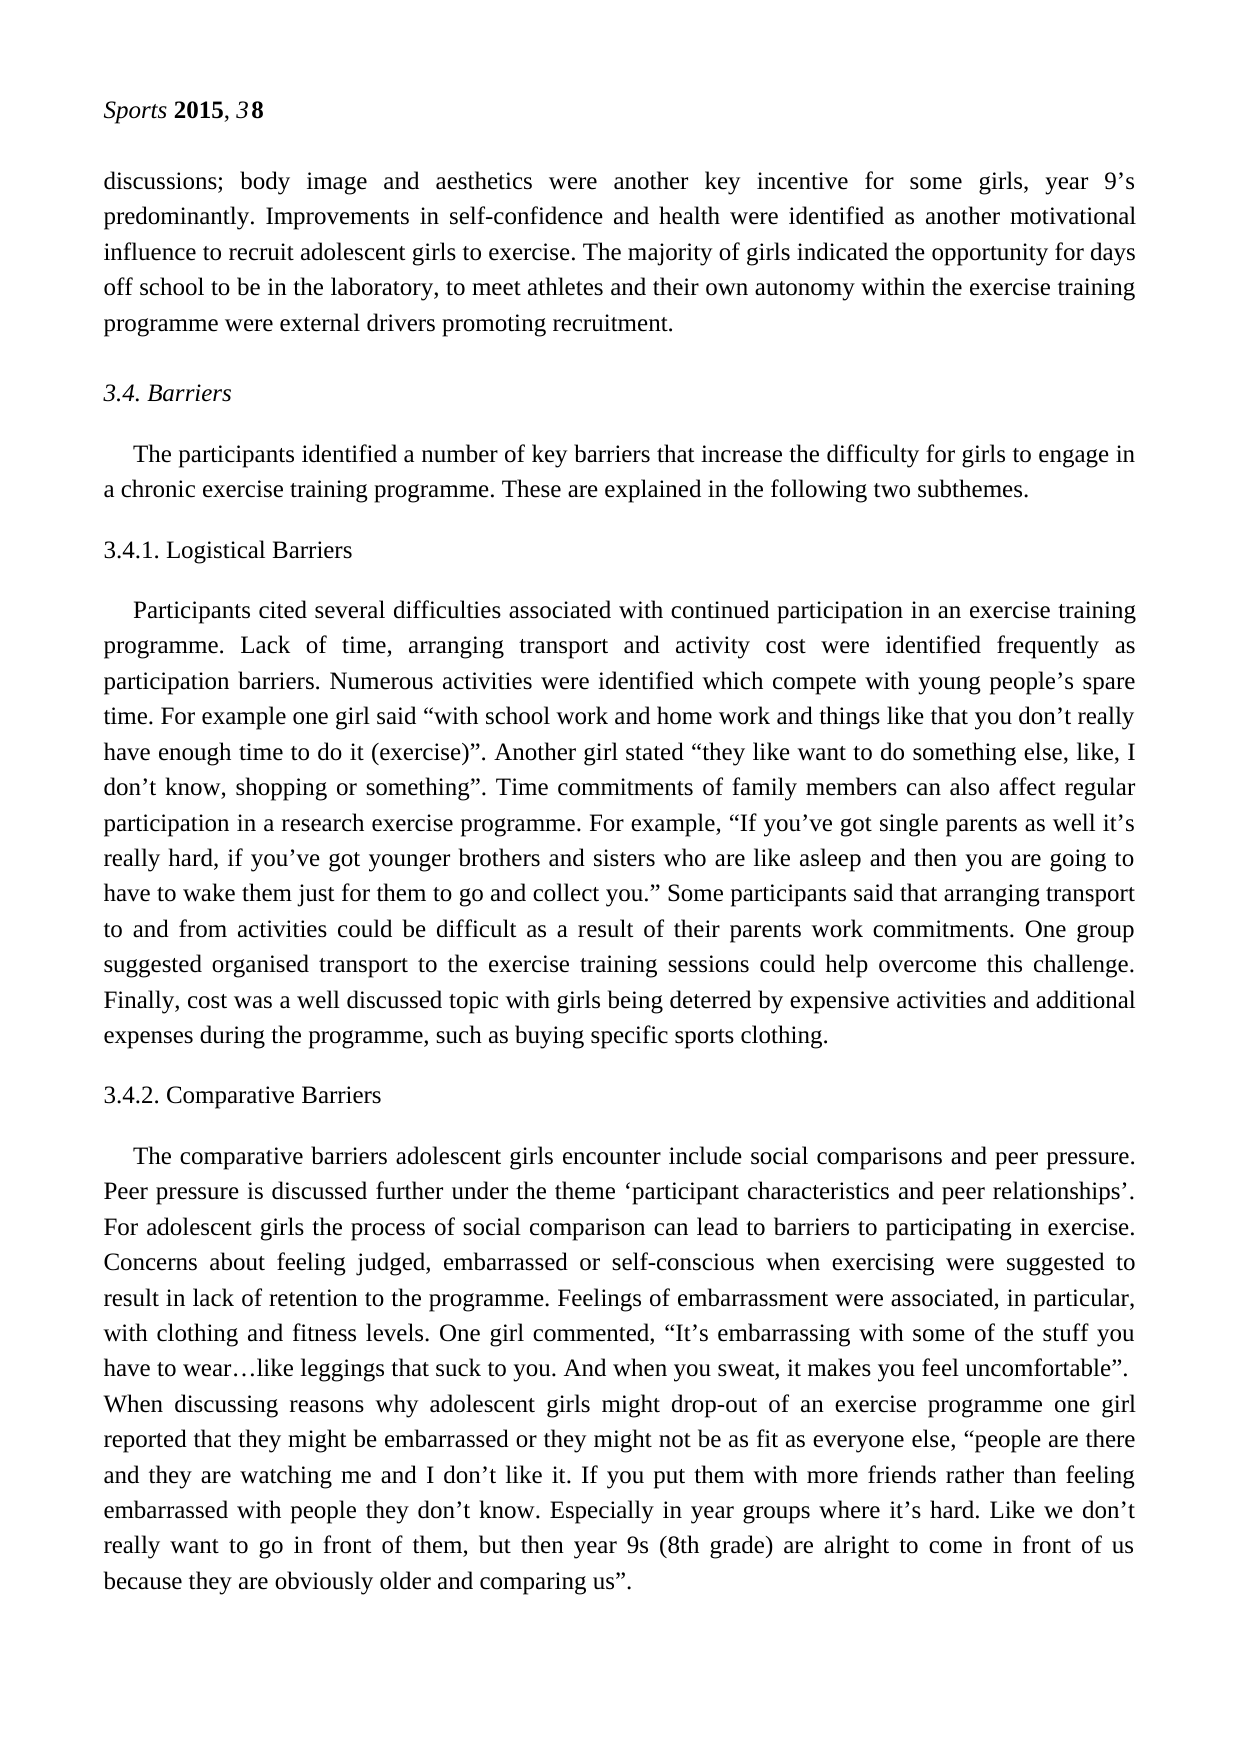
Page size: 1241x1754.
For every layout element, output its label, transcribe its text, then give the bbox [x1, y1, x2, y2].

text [103, 159, 1137, 336]
text Participants cited several difficulties associated with continued participation in an exercise training programme. Lack of time, arranging transport and activity cost were identified frequently as participation barriers. Numerous activities were identified which compete with young people’s spare time. For example one girl said “with school work and home work and things like that you don’t really have enough time to do it (exercise)”. Another girl stated “they like want to do something else, like, I don’t know, shopping or something”. Time commitments of family members can also affect regular participation in a research exercise programme. For example, “If you’ve got single parents as well it’s really hard, if you’ve got younger brothers and sisters who are like asleep and then you are going to have to wake them just for them to go and collect you.” Some participants said that arranging transport to and from activities could be difficult as a result of their parents work commitments. One group suggested organised transport to the exercise training sessions could help overcome this challenge. Finally, cost was a well discussed topic with girls being deterred by expensive activities and additional expenses during the programme, such as buying specific sports clothing. [103, 588, 1137, 1049]
subtitle 3.4.1. Logistical Barriers [103, 528, 1137, 563]
subtitle 3.4.2. Comparative Barriers [103, 1074, 1137, 1109]
subtitle 3.4. Barriers [103, 372, 1137, 407]
text The participants identified a number of key barriers that increase the difficulty for girls to engage in a chronic exercise training programme. These are explained in the following two subthemes. [103, 432, 1137, 503]
text The comparative barriers adolescent girls encounter include social comparisons and peer pressure. Peer pressure is discussed further under the theme ‘participant characteristics and peer relationships’. For adolescent girls the process of social comparison can lead to barriers to participating in exercise. Concerns about feeling judged, embarrassed or self-conscious when exercising were suggested to result in lack of retention to the programme. Feelings of embarrassment were associated, in particular, with clothing and fitness levels. One girl commented, “It’s embarrassing with some of the stuff you have to wear…like leggings that suck to you. And when you sweat, it makes you feel uncomfortable”. When discussing reasons why adolescent girls might drop-out of an exercise programme one girl reported that they might be embarrassed or they might not be as fit as everyone else, “people are there and they are watching me and I don’t like it. If you put them with more friends rather than feeling embarrassed with people they don’t know. Especially in year groups where it’s hard. Like we don’t really want to go in front of them, but then year 9s (8th grade) are alright to come in front of us because they are obviously older and comparing us”. [103, 1134, 1137, 1595]
